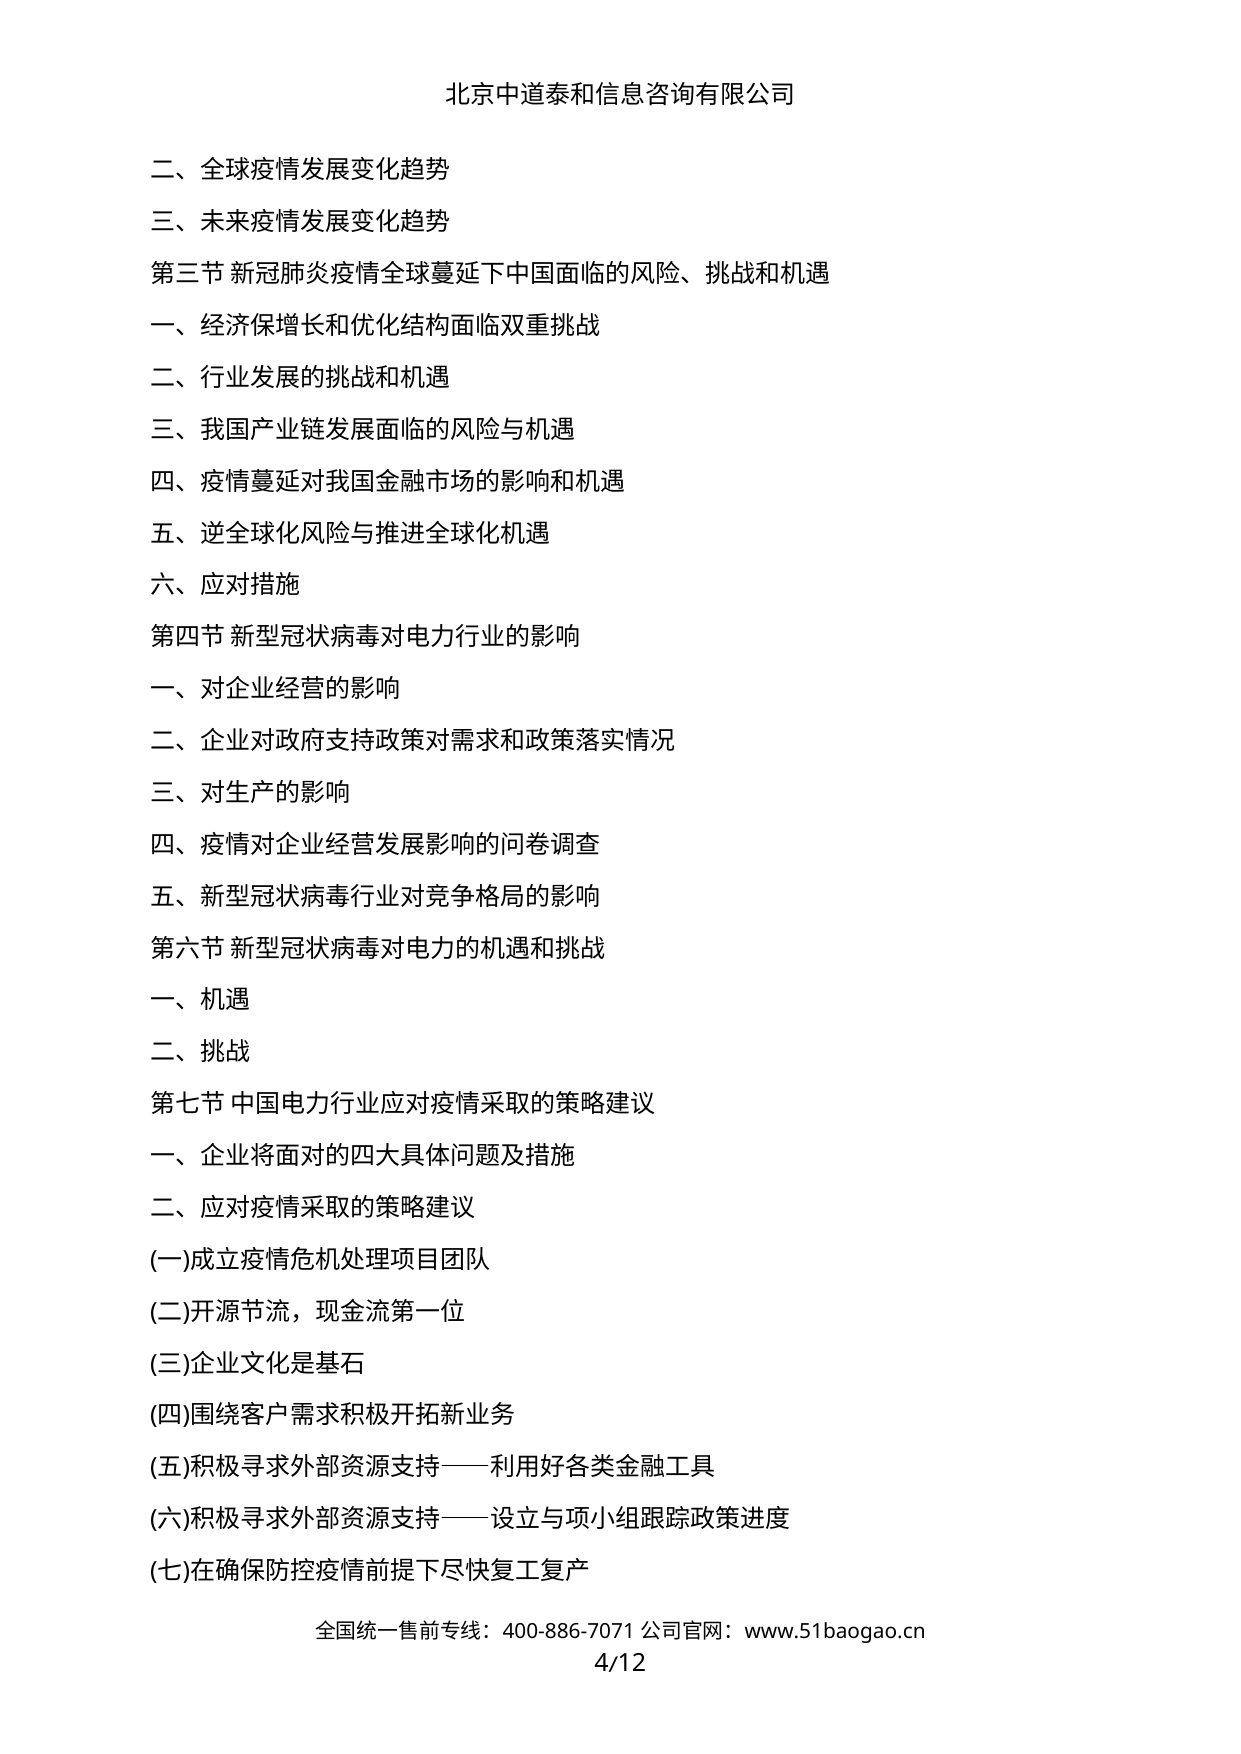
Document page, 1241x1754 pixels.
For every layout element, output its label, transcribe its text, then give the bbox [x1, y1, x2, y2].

text 五、新型冠状病毒行业对竞争格局的影响 [150, 876, 1090, 912]
text 三、对生产的影响 [150, 772, 1090, 809]
text 四、疫情对企业经营发展影响的问卷调查 [150, 824, 1090, 861]
text 一、机遇 [150, 980, 1090, 1016]
text 三、未来疫情发展变化趋势 [150, 202, 1090, 238]
text 第三节 新冠肺炎疫情全球蔓延下中国面临的风险、挑战和机遇 [150, 254, 1090, 290]
text (七)在确保防控疫情前提下尽快复工复产 [150, 1551, 1090, 1587]
text 一、对企业经营的影响 [150, 669, 1090, 705]
text 五、逆全球化风险与推进全球化机遇 [150, 513, 1090, 549]
text 一、企业将面对的四大具体问题及措施 [150, 1136, 1090, 1172]
text 四、疫情蔓延对我国金融市场的影响和机遇 [150, 461, 1090, 497]
text (六)积极寻求外部资源支持——设立与项小组跟踪政策进度 [150, 1499, 1090, 1535]
text 三、我国产业链发展面临的风险与机遇 [150, 409, 1090, 446]
text 二、行业发展的挑战和机遇 [150, 357, 1090, 394]
text (二)开源节流，现金流第一位 [150, 1291, 1090, 1327]
text 第六节 新型冠状病毒对电力的机遇和挑战 [150, 928, 1090, 964]
text 二、全球疫情发展变化趋势 [150, 150, 1090, 186]
text (三)企业文化是基石 [150, 1343, 1090, 1379]
text 一、经济保增长和优化结构面临双重挑战 [150, 306, 1090, 342]
text 二、挑战 [150, 1032, 1090, 1068]
text 二、企业对政府支持政策对需求和政策落实情况 [150, 721, 1090, 757]
text 第四节 新型冠状病毒对电力行业的影响 [150, 617, 1090, 653]
text 二、应对疫情采取的策略建议 [150, 1187, 1090, 1224]
text (四)围绕客户需求积极开拓新业务 [150, 1395, 1090, 1431]
text 六、应对措施 [150, 565, 1090, 601]
text (一)成立疫情危机处理项目团队 [150, 1239, 1090, 1276]
text (五)积极寻求外部资源支持——利用好各类金融工具 [150, 1447, 1090, 1483]
text 第七节 中国电力行业应对疫情采取的策略建议 [150, 1084, 1090, 1120]
